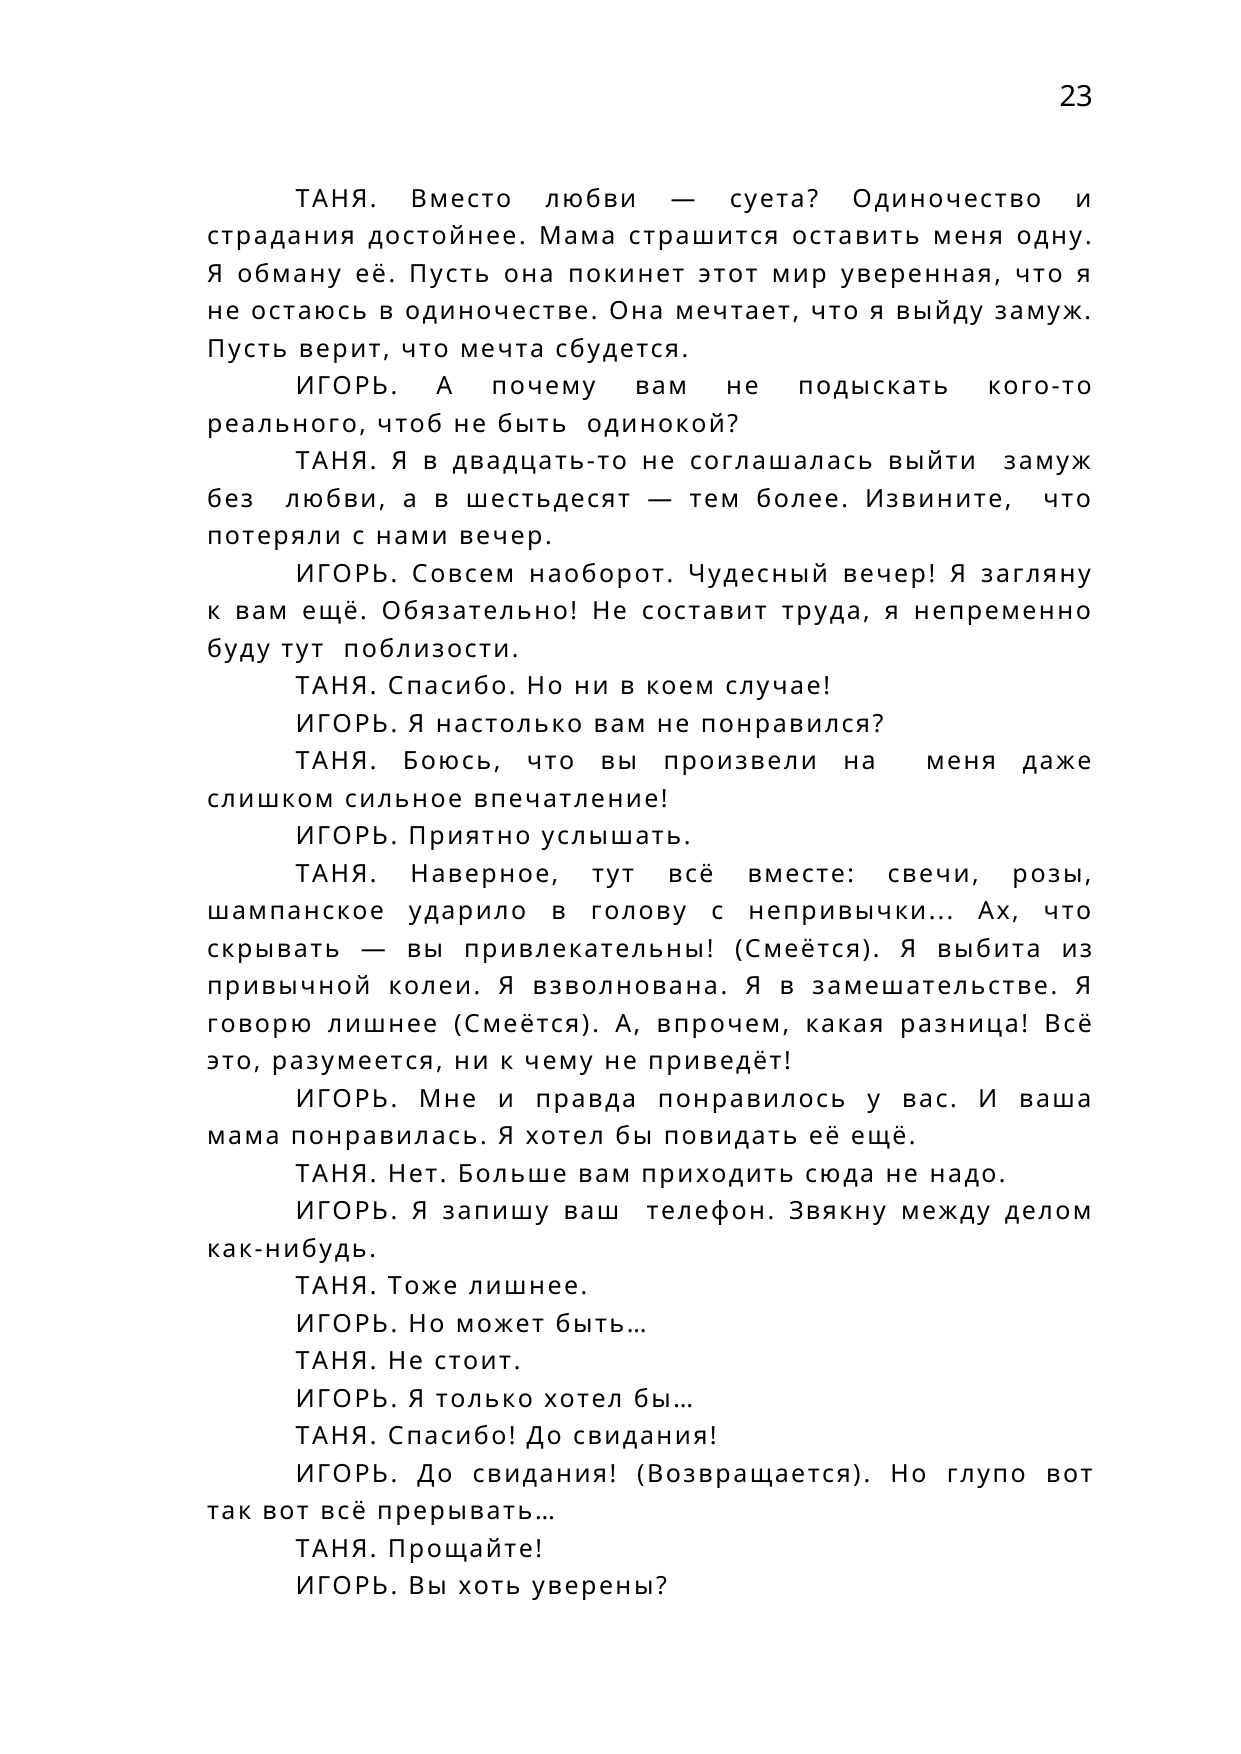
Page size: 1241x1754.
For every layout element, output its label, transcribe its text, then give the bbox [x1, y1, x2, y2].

text ИГОРЬ. Совсем наоборот. Чудесный вечер! Я загляну к вам ещё. Обязательно! Не составит труда, я непременно буду тут поблизости. [207, 552, 1092, 665]
text ТАНЯ. Наверное, тут всё вместе: свечи, розы, шампанское ударило в голову с непривычки... Ах, что скрывать — вы привлекательны! (Смеётся). Я выбита из привычной колеи. Я взволнована. Я в замешательстве. Я говорю лишнее (Смеётся). А, впрочем, какая разница! Всё это, разумеется, ни к чему не приведёт! [207, 852, 1092, 1077]
text ИГОРЬ. Я запишу ваш телефон. Звякну между делом как-нибудь. [207, 1190, 1092, 1265]
text ТАНЯ. Прощайте! [207, 1527, 1092, 1565]
text ИГОРЬ. Мне и правда понравилось у вас. И ваша мама понравилась. Я хотел бы повидать её ещё. [207, 1077, 1092, 1152]
text ИГОРЬ. Приятно услышать. [207, 815, 1092, 852]
text ИГОРЬ. Но может быть… [207, 1302, 1092, 1340]
text ТАНЯ. Спасибо! До свидания! [207, 1415, 1092, 1452]
text ТАНЯ. Не стоит. [207, 1340, 1092, 1377]
text ИГОРЬ. Я только хотел бы… [207, 1377, 1092, 1415]
text ТАНЯ. Я в двадцать-то не соглашалась выйти замуж без любви, а в шестьдесят — тем более. Извините, что потеряли с нами вечер. [207, 440, 1092, 552]
text ИГОРЬ. А почему вам не подыскать кого-то реального, чтоб не быть одинокой? [207, 365, 1092, 440]
text ТАНЯ. Спасибо. Но ни в коем случае! [207, 665, 1092, 702]
text ТАНЯ. Нет. Больше вам приходить сюда не надо. [207, 1152, 1092, 1190]
text ТАНЯ. Вместо любви — суета? Одиночество и страдания достойнее. Мама страшится оставить меня одну. Я обману её. Пусть она покинет этот мир уверенная, что я не остаюсь в одиночестве. Она мечтает, что я выйду замуж. Пусть верит, что мечта сбудется. [207, 177, 1092, 365]
text ИГОРЬ. До свидания! (Возвращается). Но глупо вот так вот всё прерывать… [207, 1452, 1092, 1527]
text ТАНЯ. Боюсь, что вы произвели на меня даже слишком сильное впечатление! [207, 740, 1092, 815]
text ИГОРЬ. Вы хоть уверены? [207, 1565, 1092, 1602]
text ИГОРЬ. Я настолько вам не понравился? [207, 702, 1092, 740]
text ТАНЯ. Тоже лишнее. [207, 1265, 1092, 1302]
